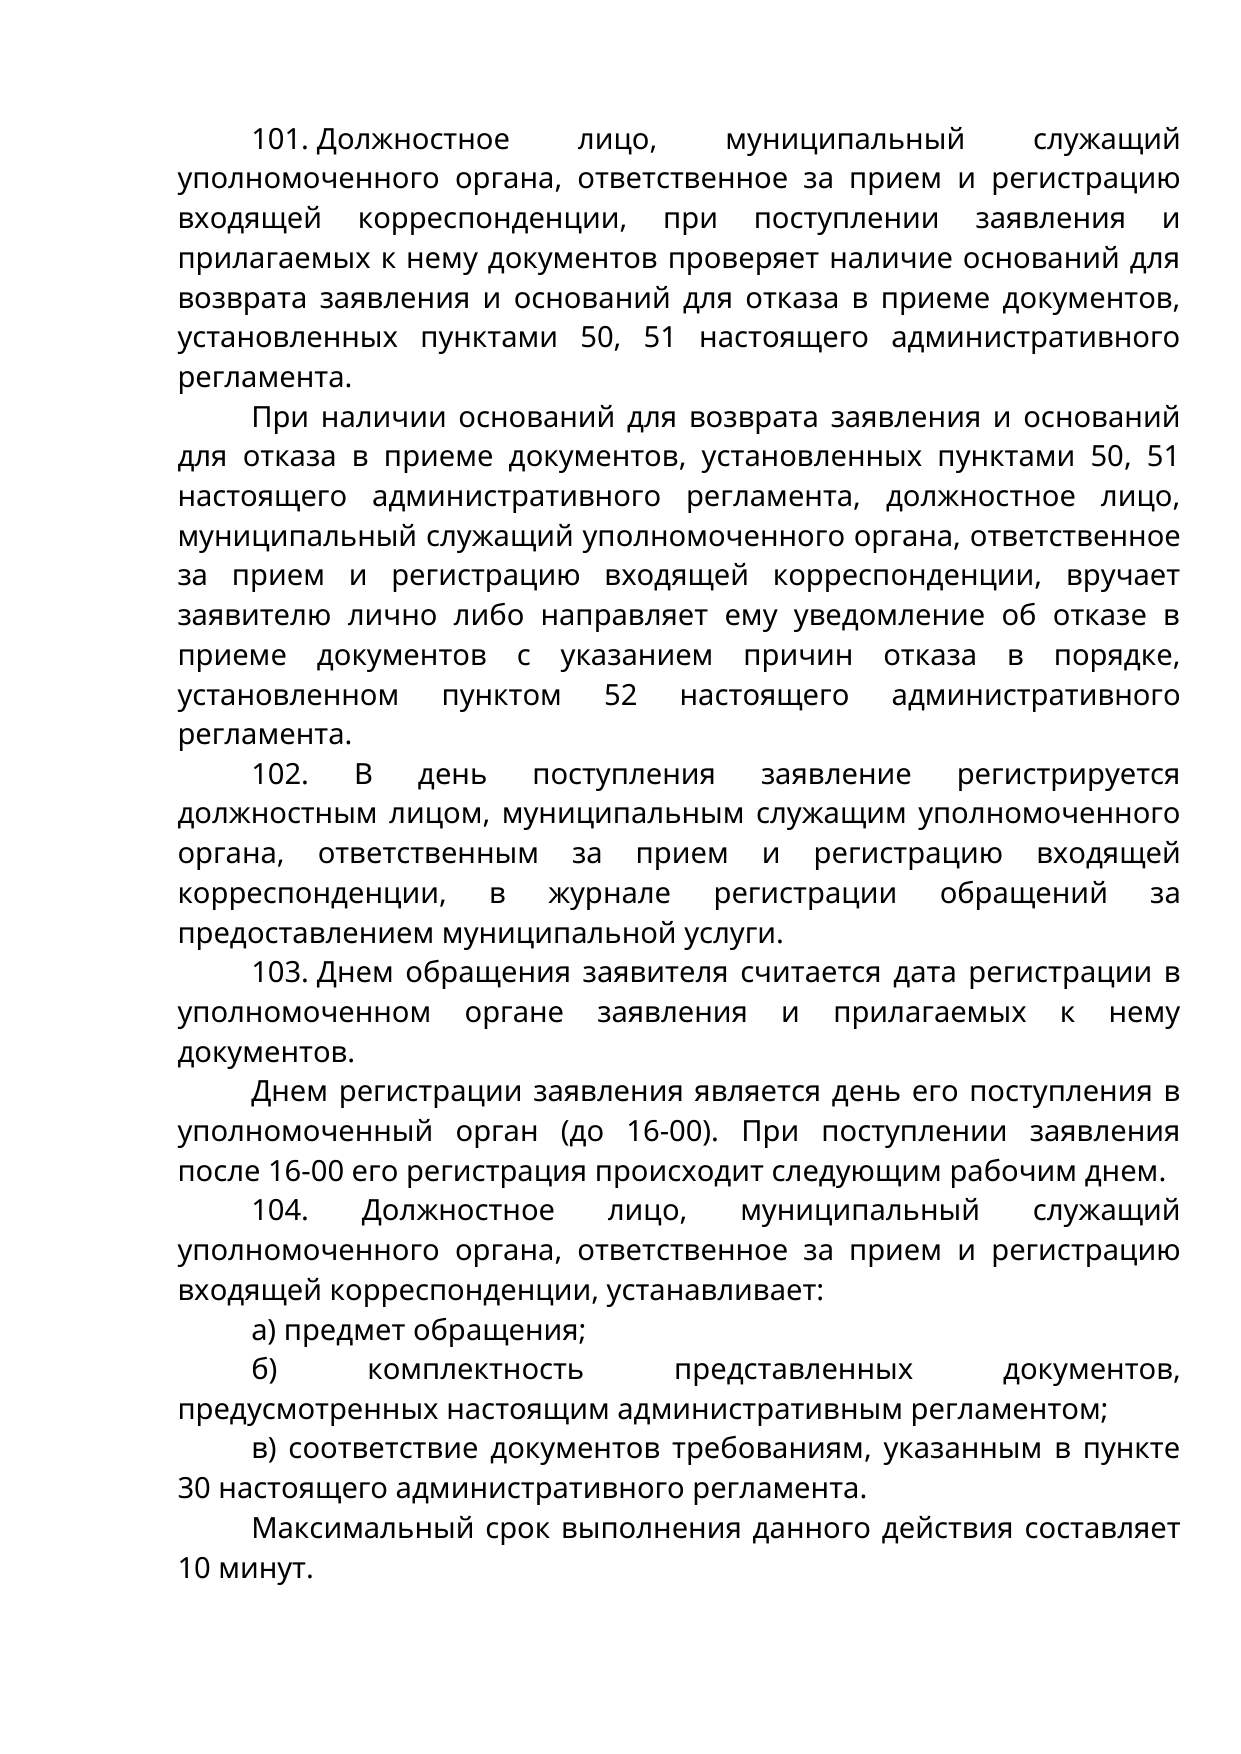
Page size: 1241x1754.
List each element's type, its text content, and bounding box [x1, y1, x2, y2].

text 104. Должностное лицо, муниципальный служащий уполномоченного органа, ответственное за прием и регистрацию входящей корреспонденции, устанавливает: [177, 1190, 1181, 1309]
text 102. В день поступления заявление регистрируется должностным лицом, муниципальным служащим уполномоченного органа, ответственным за прием и регистрацию входящей корреспонденции, в журнале регистрации обращений за предоставлением муниципальной услуги. [177, 753, 1181, 952]
text Днем регистрации заявления является день его поступления в уполномоченный орган (до 16-00). При поступлении заявления после 16-00 его регистрация происходит следующим рабочим днем. [177, 1071, 1181, 1190]
text Максимальный срок выполнения данного действия составляет 10 минут. [177, 1507, 1181, 1587]
text в) соответствие документов требованиям, указанным в пункте 30 настоящего административного регламента. [177, 1428, 1181, 1507]
text При наличии оснований для возврата заявления и оснований для отказа в приеме документов, установленных пунктами 50, 51 настоящего административного регламента, должностное лицо, муниципальный служащий уполномоченного органа, ответственное за прием и регистрацию входящей корреспонденции, вручает заявителю лично либо направляет ему уведомление об отказе в приеме документов с указанием причин отказа в порядке, установленном пунктом 52 настоящего административного регламента. [177, 396, 1181, 753]
text 101. Должностное лицо, муниципальный служащий уполномоченного органа, ответственное за прием и регистрацию входящей корреспонденции, при поступлении заявления и прилагаемых к нему документов проверяет наличие оснований для возврата заявления и оснований для отказа в приеме документов, установленных пунктами 50, 51 настоящего административного регламента. [177, 118, 1181, 396]
text б) комплектность представленных документов, предусмотренных настоящим административным регламентом; [177, 1348, 1181, 1428]
text 103. Днем обращения заявителя считается дата регистрации в уполномоченном органе заявления и прилагаемых к нему документов. [177, 952, 1181, 1071]
text а) предмет обращения; [177, 1309, 1181, 1348]
